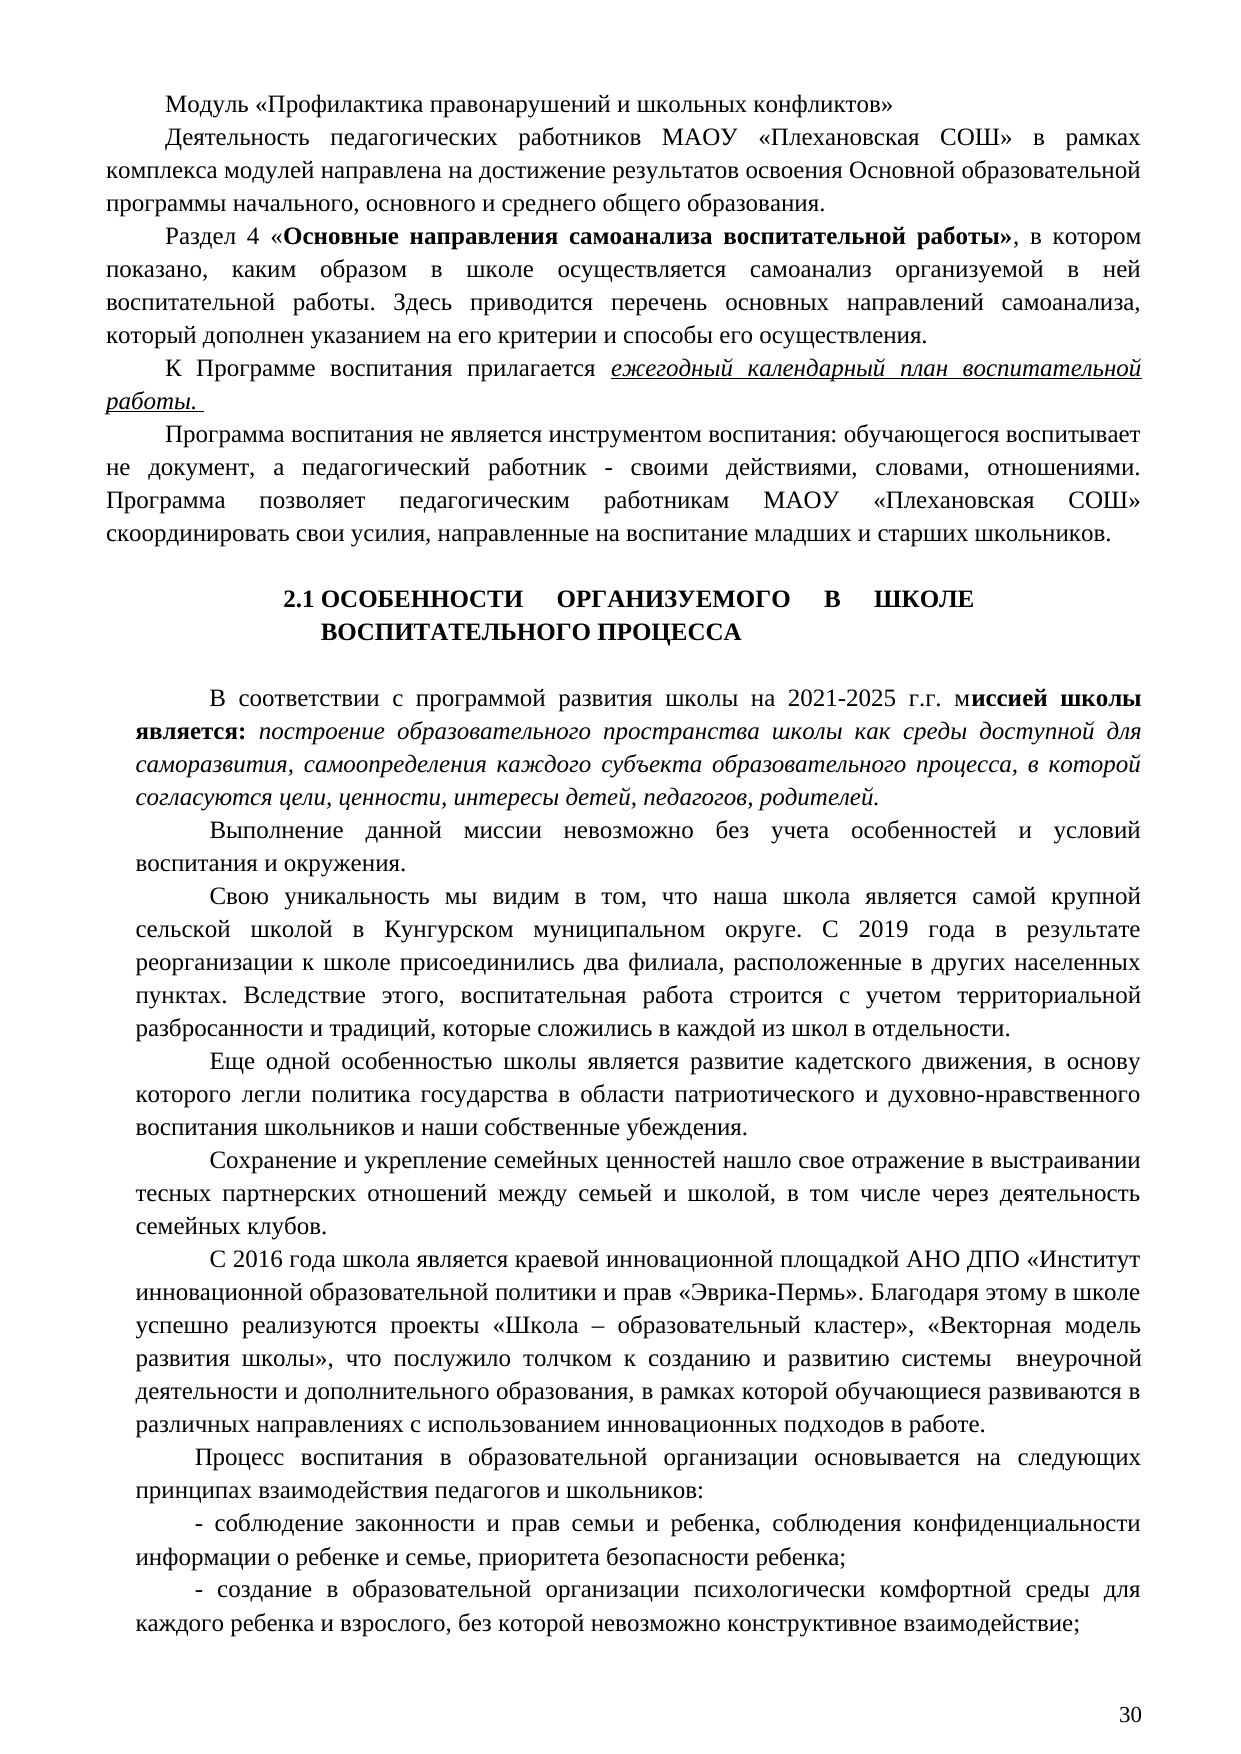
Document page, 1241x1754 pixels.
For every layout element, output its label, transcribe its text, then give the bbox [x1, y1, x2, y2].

subtitle Еще одной особенностью школы является развитие кадетского движения, в основу которого легли политика государства в области патриотического и духовно-нравственного воспитания школьников и наши собственные убеждения. [135, 1046, 1142, 1141]
text К Программе воспитания прилагается ежегодный календарный план воспитательной работы. [106, 353, 1142, 414]
text - соблюдение законности и прав семьи и ребенка, соблюдения конфиденциальности информации о ребенке и семье, приоритета безопасности ребенка; [135, 1508, 1142, 1570]
text Деятельность педагогических работников МАОУ «Плехановская СОШ» в рамках комплекса модулей направлена на достижение результатов освоения Основной образовательной программы начального, основного и среднего общего образования. [106, 122, 1142, 216]
text В соответствии с программой развития школы на 2021-2025 г.г. миссией школы является: построение образовательного пространства школы как среды доступной для саморазвития, самоопределения каждого субъекта образовательного процесса, в которой согласуются цели, ценности, интересы детей, педагогов, родителей. [135, 683, 1142, 811]
text - создание в образовательной организации психологически комфортной среды для каждого ребенка и взрослого, без которой невозможно конструктивное взаимодействие; [135, 1574, 1142, 1636]
text Раздел 4 «Основные направления самоанализа воспитательной работы», в котором показано, каким образом в школе осуществляется самоанализ организуемой в ней воспитательной работы. Здесь приводится перечень основных направлений самоанализа, который дополнен указанием на его критерии и способы его осуществления. [106, 221, 1142, 348]
subtitle Свою уникальность мы видим в том, что наша школа является самой крупной сельской школой в Кунгурском муниципальном округе. С 2019 года в результате реорганизации к школе присоединились два филиала, расположенные в других населенных пунктах. Вследствие этого, воспитательная работа строится с учетом территориальной разбросанности и традиций, которые сложились в каждой из школ в отдельности. [135, 881, 1142, 1042]
text Модуль «Профилактика правонарушений и школьных конфликтов» [106, 89, 1142, 117]
subtitle Сохранение и укрепление семейных ценностей нашло свое отражение в выстраивании тесных партнерских отношений между семьей и школой, в том числе через деятельность семейных клубов. [135, 1145, 1142, 1240]
text Программа воспитания не является инструментом воспитания: обучающегося воспитывает не документ, а педагогический работник - своими действиями, словами, отношениями. Программа позволяет педагогическим работникам МАОУ «Плехановская СОШ» скоординировать свои усилия, направленные на воспитание младших и старших школьников. [106, 419, 1142, 547]
subtitle С 2016 года школа является краевой инновационной площадкой АНО ДПО «Институт инновационной образовательной политики и прав «Эврика-Пермь». Благодаря этому в школе успешно реализуются проекты «Школа – образовательный кластер», «Векторная модель развития школы», что послужило толчком к созданию и развитию системы внеурочной деятельности и дополнительного образования, в рамках которой обучающиеся развиваются в различных направлениях с использованием инновационных подходов в работе. [135, 1244, 1142, 1438]
subtitle Выполнение данной миссии невозможно без учета особенностей и условий воспитания и окружения. [135, 815, 1142, 877]
subtitle ОСОБЕННОСТИ ОРГАНИЗУЕМОГО В ШКОЛЕ ВОСПИТАТЕЛЬНОГО ПРОЦЕССА [283, 584, 974, 646]
text Процесс воспитания в образовательной организации основывается на следующих принципах взаимодействия педагогов и школьников: [135, 1442, 1142, 1504]
